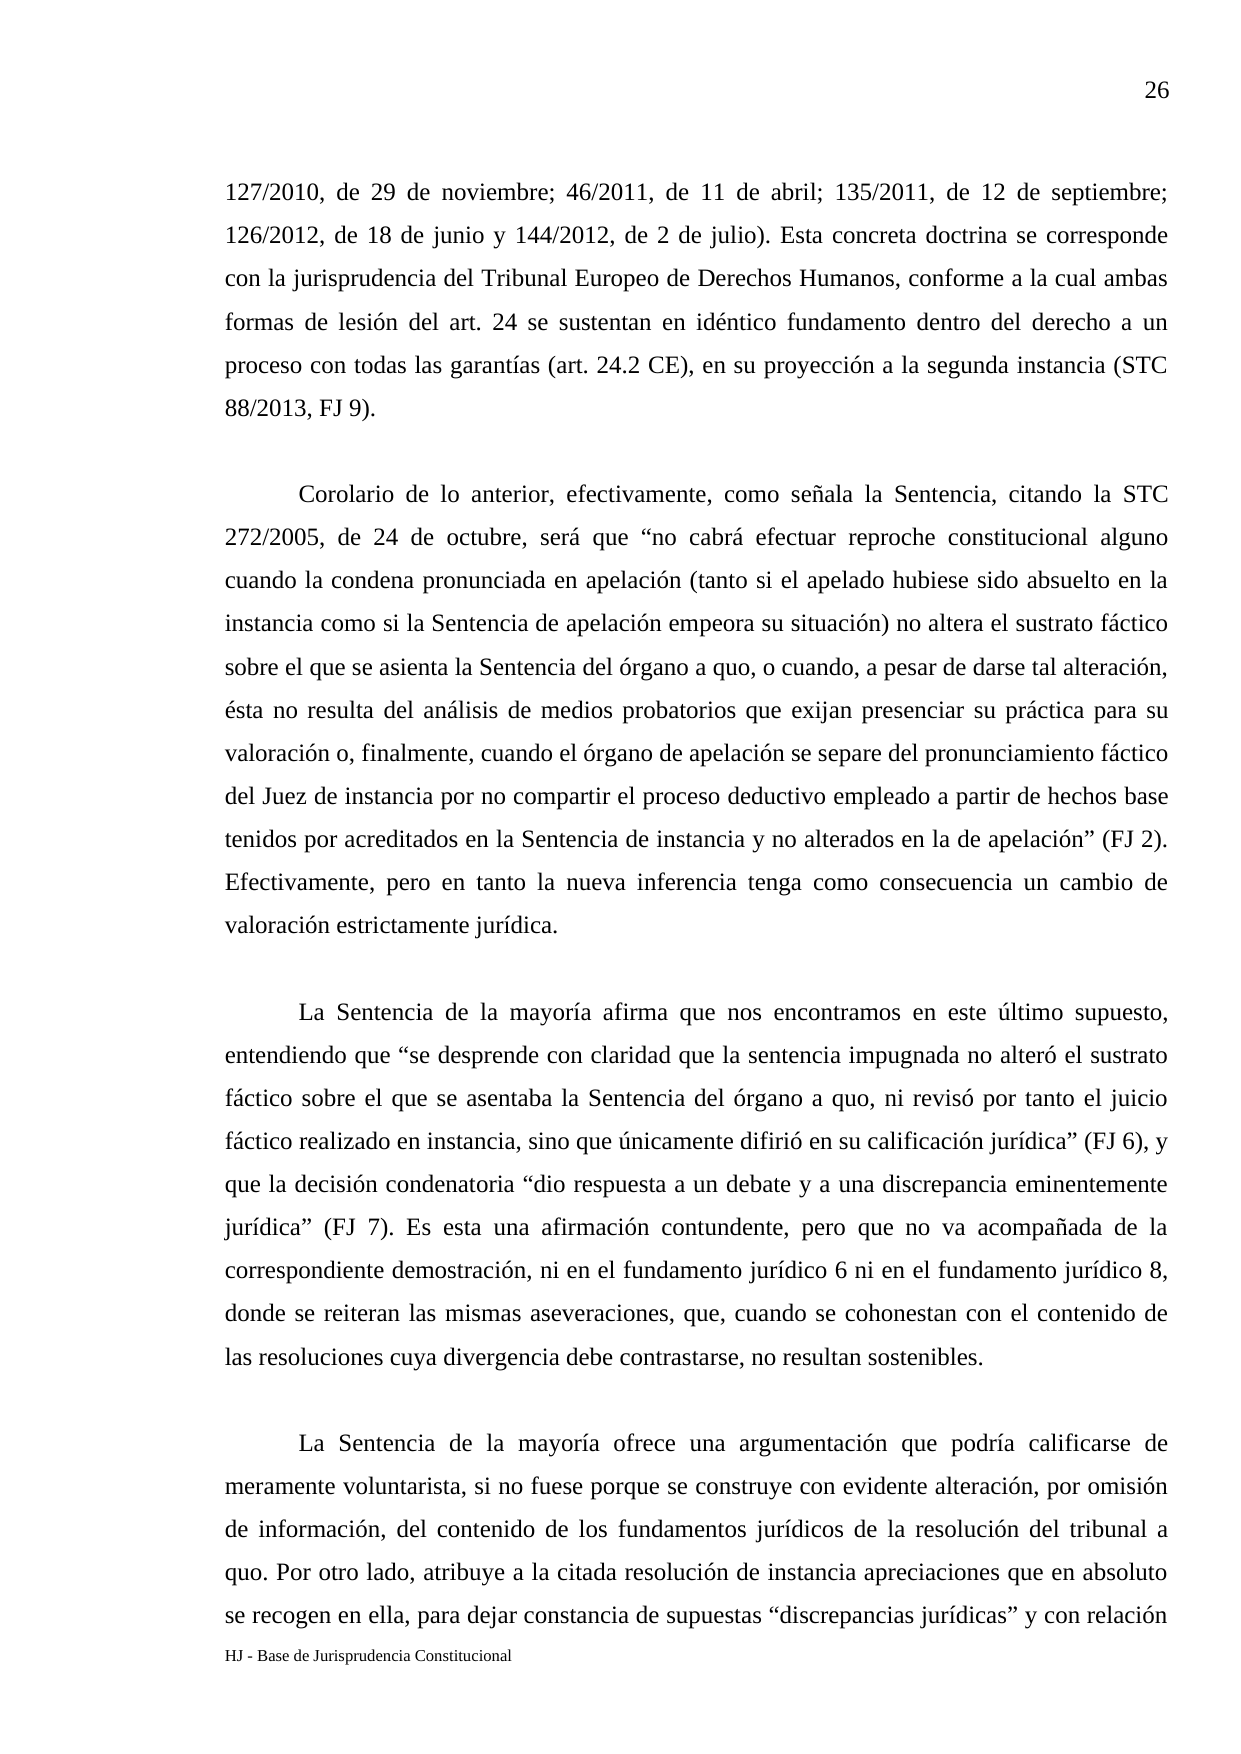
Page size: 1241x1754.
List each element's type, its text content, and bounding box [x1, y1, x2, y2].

text Corolario de lo anterior, efectivamente, como señala la Sentencia, citando la STC 272/2005, de 24 de octubre, será que “no cabrá efectuar reproche constitucional alguno cuando la condena pronunciada en apelación (tanto si el apelado hubiese sido absuelto en la instancia como si la Sentencia de apelación empeora su situación) no altera el sustrato fáctico sobre el que se asienta la Sentencia del órgano a quo, o cuando, a pesar de darse tal alteración, ésta no resulta del análisis de medios probatorios que exijan presenciar su práctica para su valoración o, finalmente, cuando el órgano de apelación se separe del pronunciamiento fáctico del Juez de instancia por no compartir el proceso deductivo empleado a partir de hechos base tenidos por acreditados en la Sentencia de instancia y no alterados en la de apelación” (FJ 2). Efectivamente, pero en tanto la nueva inferencia tenga como consecuencia un cambio de valoración estrictamente jurídica. [224, 479, 1169, 939]
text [224, 177, 1169, 422]
text La Sentencia de la mayoría afirma que nos encontramos en este último supuesto, entendiendo que “se desprende con claridad que la sentencia impugnada no alteró el sustrato fáctico sobre el que se asentaba la Sentencia del órgano a quo, ni revisó por tanto el juicio fáctico realizado en instancia, sino que únicamente difirió en su calificación jurídica” (FJ 6), y que la decisión condenatoria “dio respuesta a un debate y a una discrepancia eminentemente jurídica” (FJ 7). Es esta una afirmación contundente, pero que no va acompañada de la correspondiente demostración, ni en el fundamento jurídico 6 ni en el fundamento jurídico 8, donde se reiteran las mismas aseveraciones, que, cuando se cohonestan con el contenido de las resoluciones cuya divergencia debe contrastarse, no resultan sostenibles. [224, 997, 1169, 1370]
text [224, 1428, 1169, 1629]
